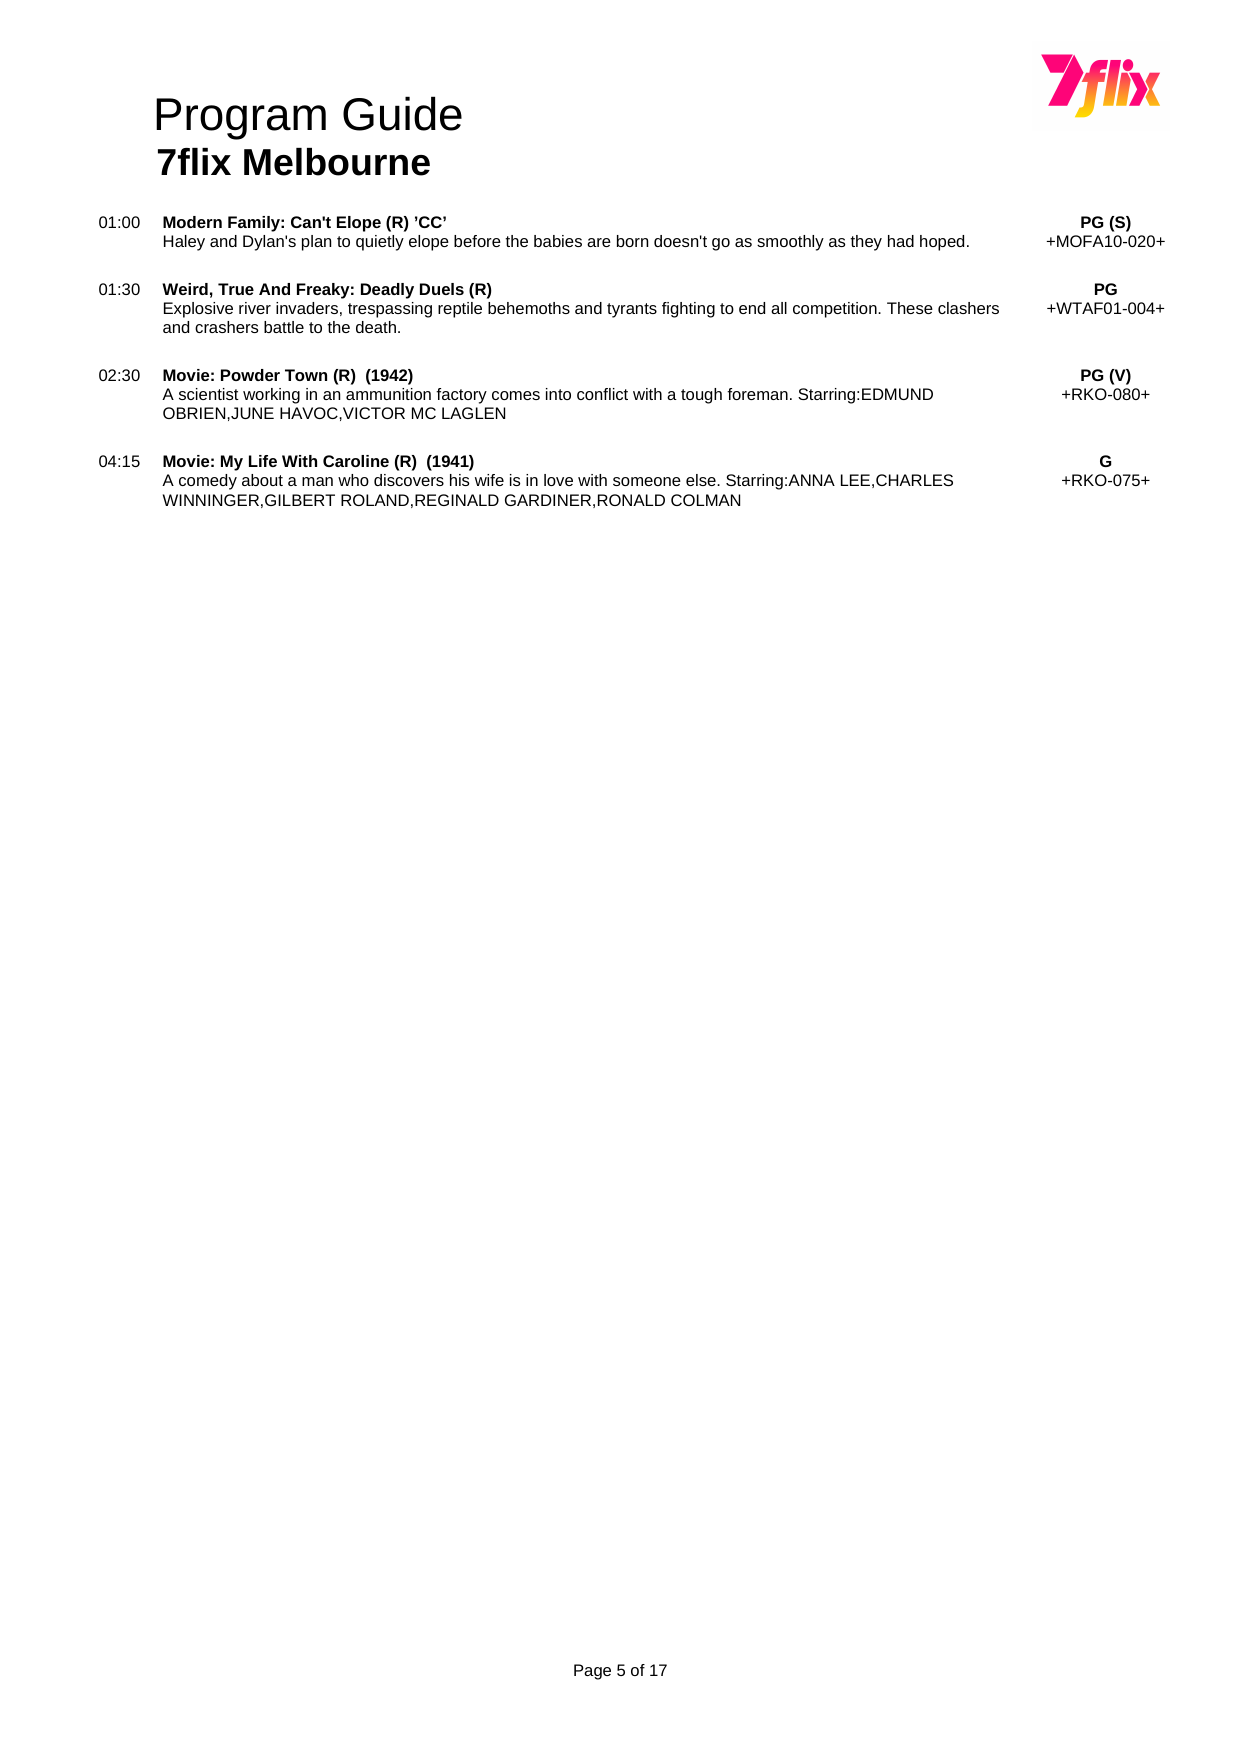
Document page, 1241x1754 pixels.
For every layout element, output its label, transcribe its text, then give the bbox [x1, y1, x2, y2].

picture [1031, 41, 1171, 131]
table_header Modern Family: Can't Elope (R) ’CC’ Haley and Dylan's plan to quietly elope before the babies are born doesn't go as smoothly as they had hoped. [151, 213, 1022, 251]
table_header Weird, True And Freaky: Deadly Duels (R) Explosive river invaders, trespassing reptile behemoths and tyrants fighting to end all competition. These clashers and crashers battle to the death. [151, 280, 1022, 337]
table_header 04:15 [51, 452, 151, 509]
table_header Movie: My Life With Caroline (R) (1941) A comedy about a man who discovers his wife is in love with someone else. Starring:ANNA LEE,CHARLES WINNINGER,GILBERT ROLAND,REGINALD GARDINER,RONALD COLMAN [151, 452, 1022, 509]
table_header G +RKO-075+ [1022, 452, 1189, 509]
table_header 01:00 [51, 213, 151, 251]
table_header PG (V) +RKO-080+ [1022, 366, 1189, 423]
table_header PG (S) +MOFA10-020+ [1022, 213, 1189, 251]
table_header Movie: Powder Town (R) (1942) A scientist working in an ammunition factory comes into conflict with a tough foreman. Starring:EDMUND OBRIEN,JUNE HAVOC,VICTOR MC LAGLEN [151, 366, 1022, 423]
table_header 01:30 [51, 280, 151, 337]
table_header 02:30 [51, 366, 151, 423]
table_header PG +WTAF01-004+ [1022, 280, 1189, 337]
